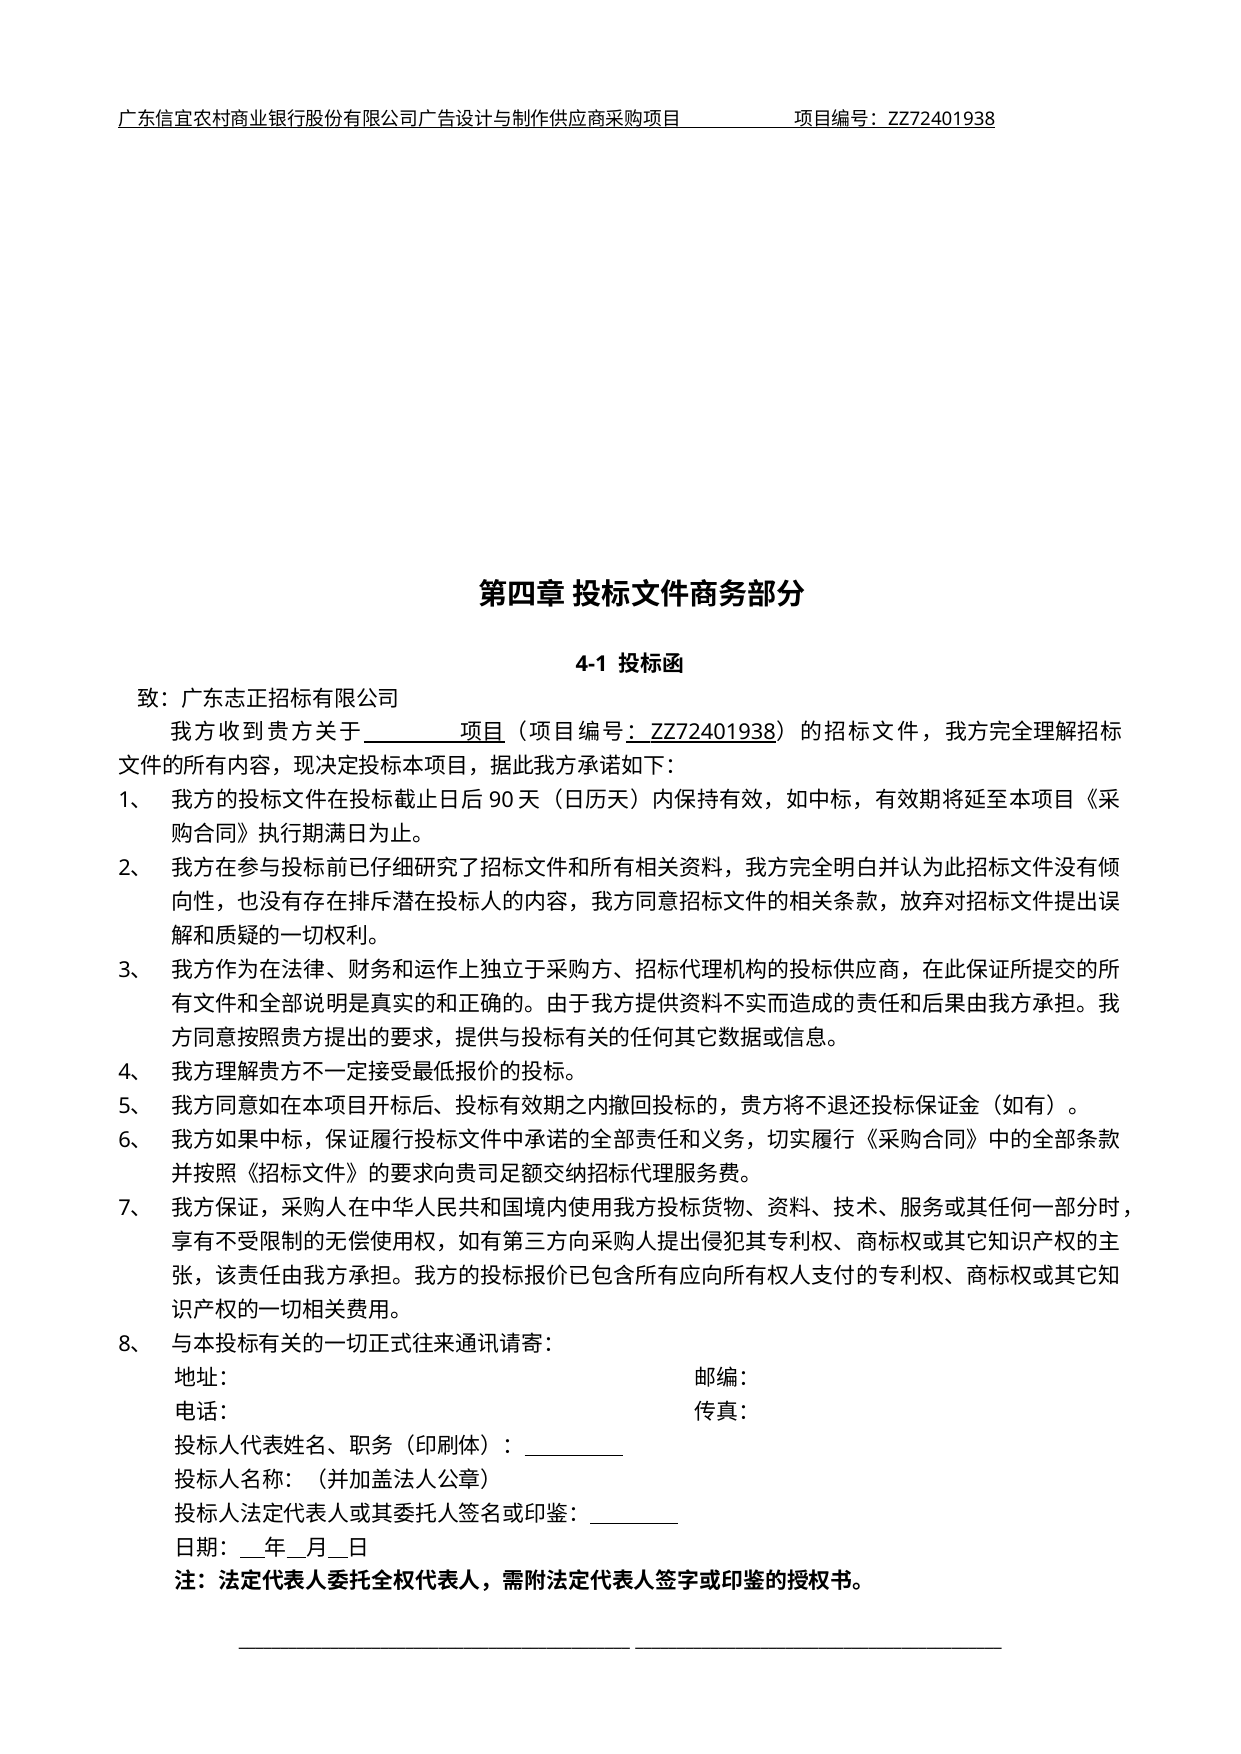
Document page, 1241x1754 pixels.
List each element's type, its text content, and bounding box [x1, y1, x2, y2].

subtitle 投标函 [137, 645, 1122, 679]
list 与本投标有关的一切正式往来通讯请寄： [118, 1324, 1122, 1358]
list 我方作为在法律、财务和运作上独立于采购方、招标代理机构的投标供应商，在此保证所提交的所有文件和全部说明是真实的和正确的。由于我方提供资料不实而造成的责任和后果由我方承担。我方同意按照贵方提出的要求，提供与投标有关的任何其它数据或信息。 [118, 951, 1122, 1053]
list 我方的投标文件在投标截止日后90天（日历天）内保持有效，如中标，有效期将延至本项目《采购合同》执行期满日为止。 [118, 781, 1122, 849]
list 我方收到贵方关于 项目（项目编号：ZZ72401938）的招标文件，我方完全理解招标文件的所有内容，现决定投标本项目，据此我方承诺如下： [118, 713, 1122, 781]
text 注：法定代表人委托全权代表人，需附法定代表人签字或印鉴的授权书。 [174, 1562, 1122, 1596]
list 我方同意如在本项目开标后、投标有效期之内撤回投标的，贵方将不退还投标保证金（如有）。 [118, 1087, 1122, 1121]
list 我方如果中标，保证履行投标文件中承诺的全部责任和义务，切实履行《采购合同》中的全部条款并按照《招标文件》的要求向贵司足额交纳招标代理服务费。 [118, 1121, 1122, 1189]
text 日期： 年 月 日 [174, 1528, 1122, 1562]
list 我方在参与投标前已仔细研究了招标文件和所有相关资料，我方完全明白并认为此招标文件没有倾向性，也没有存在排斥潜在投标人的内容，我方同意招标文件的相关条款，放弃对招标文件提出误解和质疑的一切权利。 [118, 849, 1122, 951]
list 我方保证，采购人在中华人民共和国境内使用我方投标货物、资料、技术、服务或其任何一部分时，享有不受限制的无偿使用权，如有第三方向采购人提出侵犯其专利权、商标权或其它知识产权的主张，该责任由我方承担。我方的投标报价已包含所有应向所有权人支付的专利权、商标权或其它知识产权的一切相关费用。 [118, 1189, 1122, 1324]
subtitle 第四章 投标文件商务部分 [162, 558, 1122, 626]
text 投标人法定代表人或其委托人签名或印鉴： [174, 1494, 1122, 1528]
list 我方理解贵方不一定接受最低报价的投标。 [118, 1053, 1122, 1087]
text 投标人名称：（并加盖法人公章） [174, 1460, 1122, 1494]
text 致：广东志正招标有限公司 [137, 679, 1122, 713]
text 电话： 传真： [174, 1392, 1122, 1426]
text 投标人代表姓名、职务（印刷体）： [174, 1426, 1122, 1460]
text 地址： 邮编： [174, 1358, 1122, 1392]
